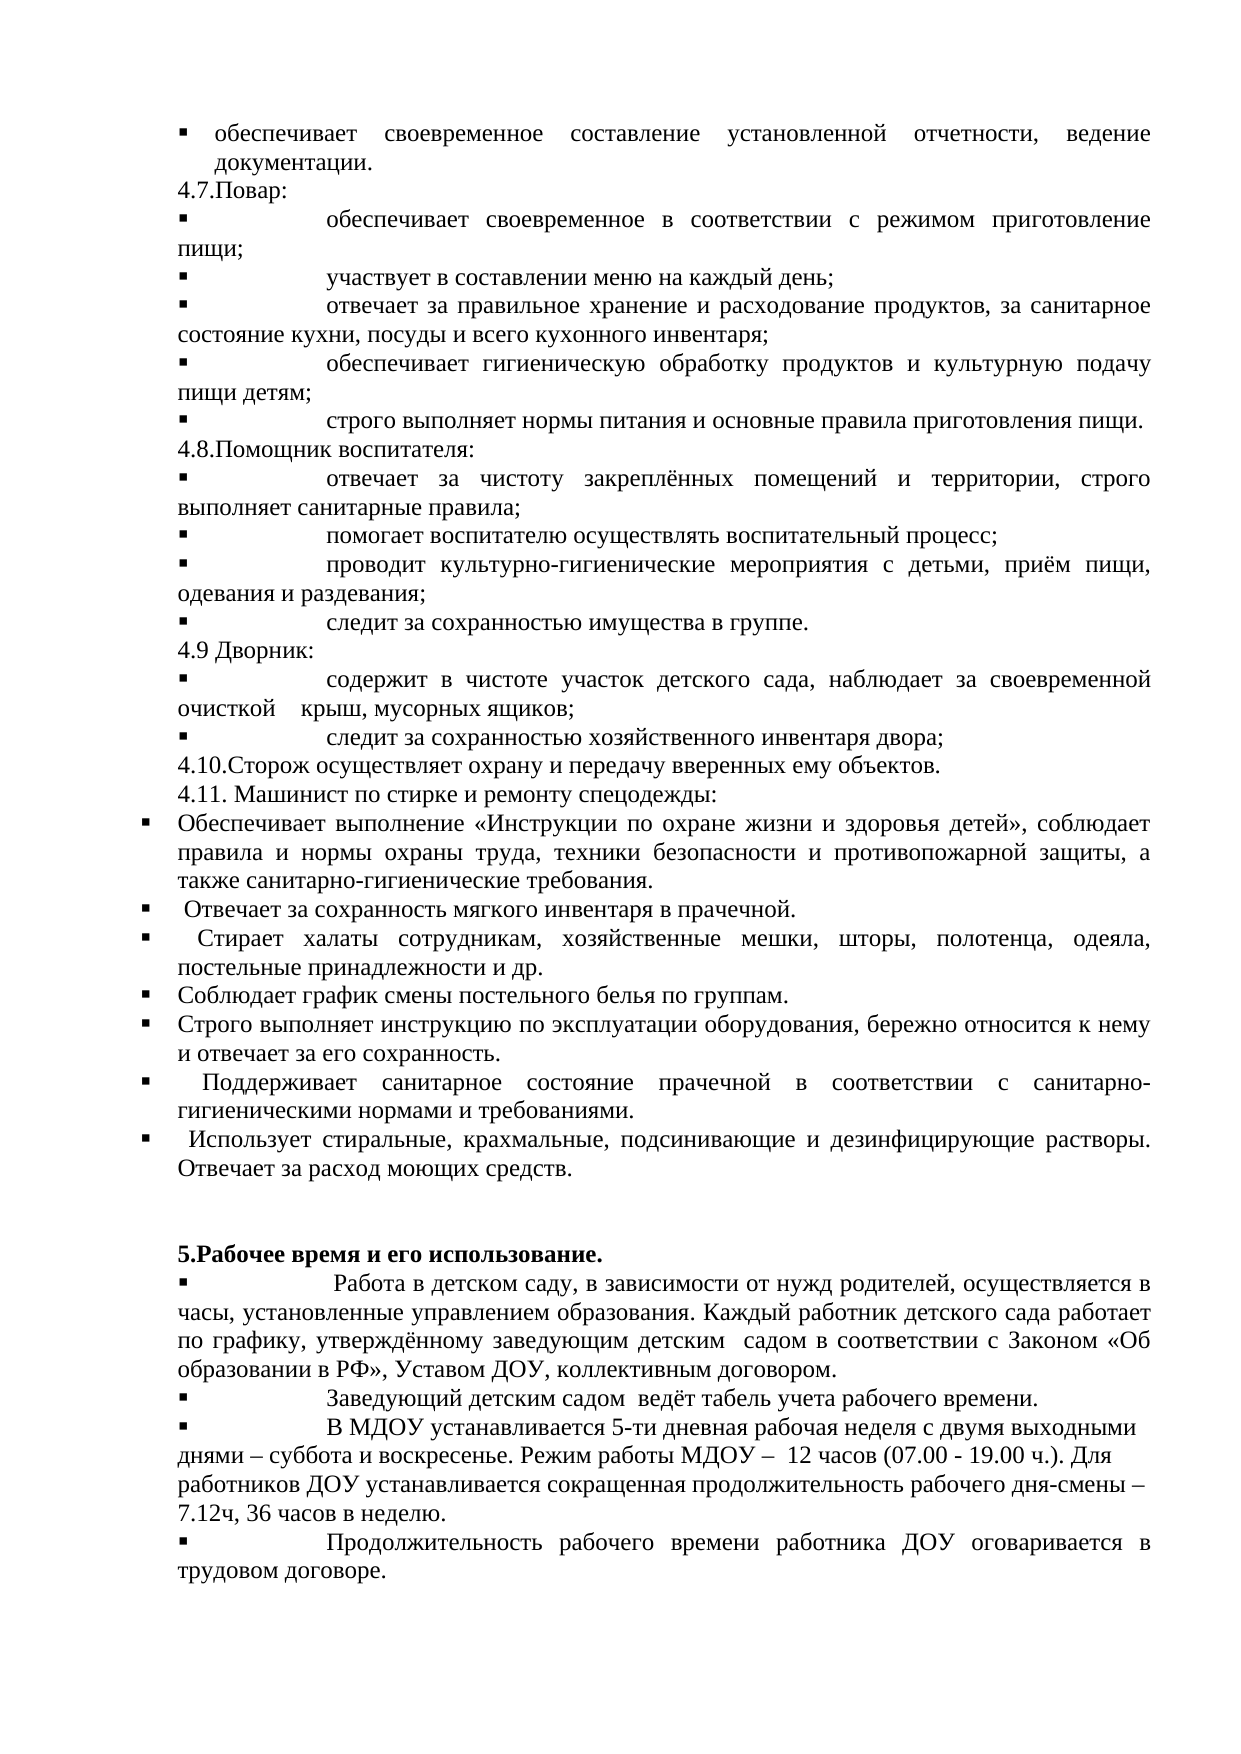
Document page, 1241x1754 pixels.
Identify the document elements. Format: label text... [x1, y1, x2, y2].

list В МДОУ устанавливается 5-ти дневная рабочая неделя с двумя выходными днями – суббота и воскресенье. Режим работы МДОУ – 12 часов (07.00 - 19.00 ч.). Для работников ДОУ устанавливается сокращенная продолжительность рабочего дня-смены – 7.12ч, 36 часов в неделю. [177, 1412, 1152, 1527]
text 4.10.Сторож осуществляет охрану и передачу вверенных ему объектов. [177, 751, 1152, 779]
list обеспечивает своевременное в соответствии с режимом приготовление пищи; [177, 204, 1152, 262]
text 4.11. Машинист по стирке и ремонту спецодежды: [177, 779, 1152, 808]
list Заведующий детским садом ведёт табель учета рабочего времени. [177, 1383, 1152, 1412]
list содержит в чистоте участок детского сада, наблюдает за своевременной очисткой крыш, мусорных ящиков; [177, 664, 1152, 722]
list проводит культурно-гигиенические мероприятия с детьми, приём пищи, одевания и раздевания; [177, 549, 1152, 607]
text 5.Рабочее время и его использование. [177, 1239, 1152, 1268]
text 4.7.Повар: [177, 176, 1152, 204]
list следит за сохранностью хозяйственного инвентаря двора; [177, 722, 1152, 751]
list помогает воспитателю осуществлять воспитательный процесс; [177, 521, 1152, 549]
list обеспечивает гигиеническую обработку продуктов и культурную подачу пищи детям; [177, 348, 1152, 406]
list Строго выполняет инструкцию по эксплуатации оборудования, бережно относится к нему и отвечает за его сохранность. [140, 1009, 1152, 1067]
list Соблюдает график смены постельного белья по группам. [140, 981, 1152, 1009]
list строго выполняет нормы питания и основные правила приготовления пищи. [177, 406, 1152, 434]
list отвечает за правильное хранение и расходование продуктов, за санитарное состояние кухни, посуды и всего кухонного инвентаря; [177, 291, 1152, 348]
list Поддерживает санитарное состояние прачечной в соответствии с санитарно-гигиеническими нормами и требованиями. [140, 1067, 1152, 1124]
text 4.9 Дворник: [177, 636, 1152, 664]
list Стирает халаты сотрудникам, хозяйственные мешки, шторы, полотенца, одеяла, постельные принадлежности и др. [140, 923, 1152, 981]
list обеспечивает своевременное составление установленной отчетности, ведение документации. [177, 118, 1152, 176]
text 4.8.Помощник воспитателя: [177, 434, 1152, 463]
list Работа в детском саду, в зависимости от нужд родителей, осуществляется в часы, установленные управлением образования. Каждый работник детского сада работает по графику, утверждённому заведующим детским садом в соответствии с Законом «Об образовании в РФ», Уставом ДОУ, коллективным договором. [177, 1268, 1152, 1383]
list участвует в составлении меню на каждый день; [177, 262, 1152, 291]
list следит за сохранностью имущества в группе. [177, 607, 1152, 636]
list Использует стиральные, крахмальные, подсинивающие и дезинфицирующие растворы. Отвечает за расход моющих средств. [140, 1124, 1152, 1182]
list Отвечает за сохранность мягкого инвентаря в прачечной. [140, 894, 1152, 923]
list отвечает за чистоту закреплённых помещений и территории, строго выполняет санитарные правила; [177, 463, 1152, 521]
list Обеспечивает выполнение «Инструкции по охране жизни и здоровья детей», соблюдает правила и нормы охраны труда, техники безопасности и противопожарной защиты, а также санитарно-гигиенические требования. [140, 808, 1152, 894]
list Продолжительность рабочего времени работника ДОУ оговаривается в трудовом договоре. [177, 1527, 1152, 1584]
